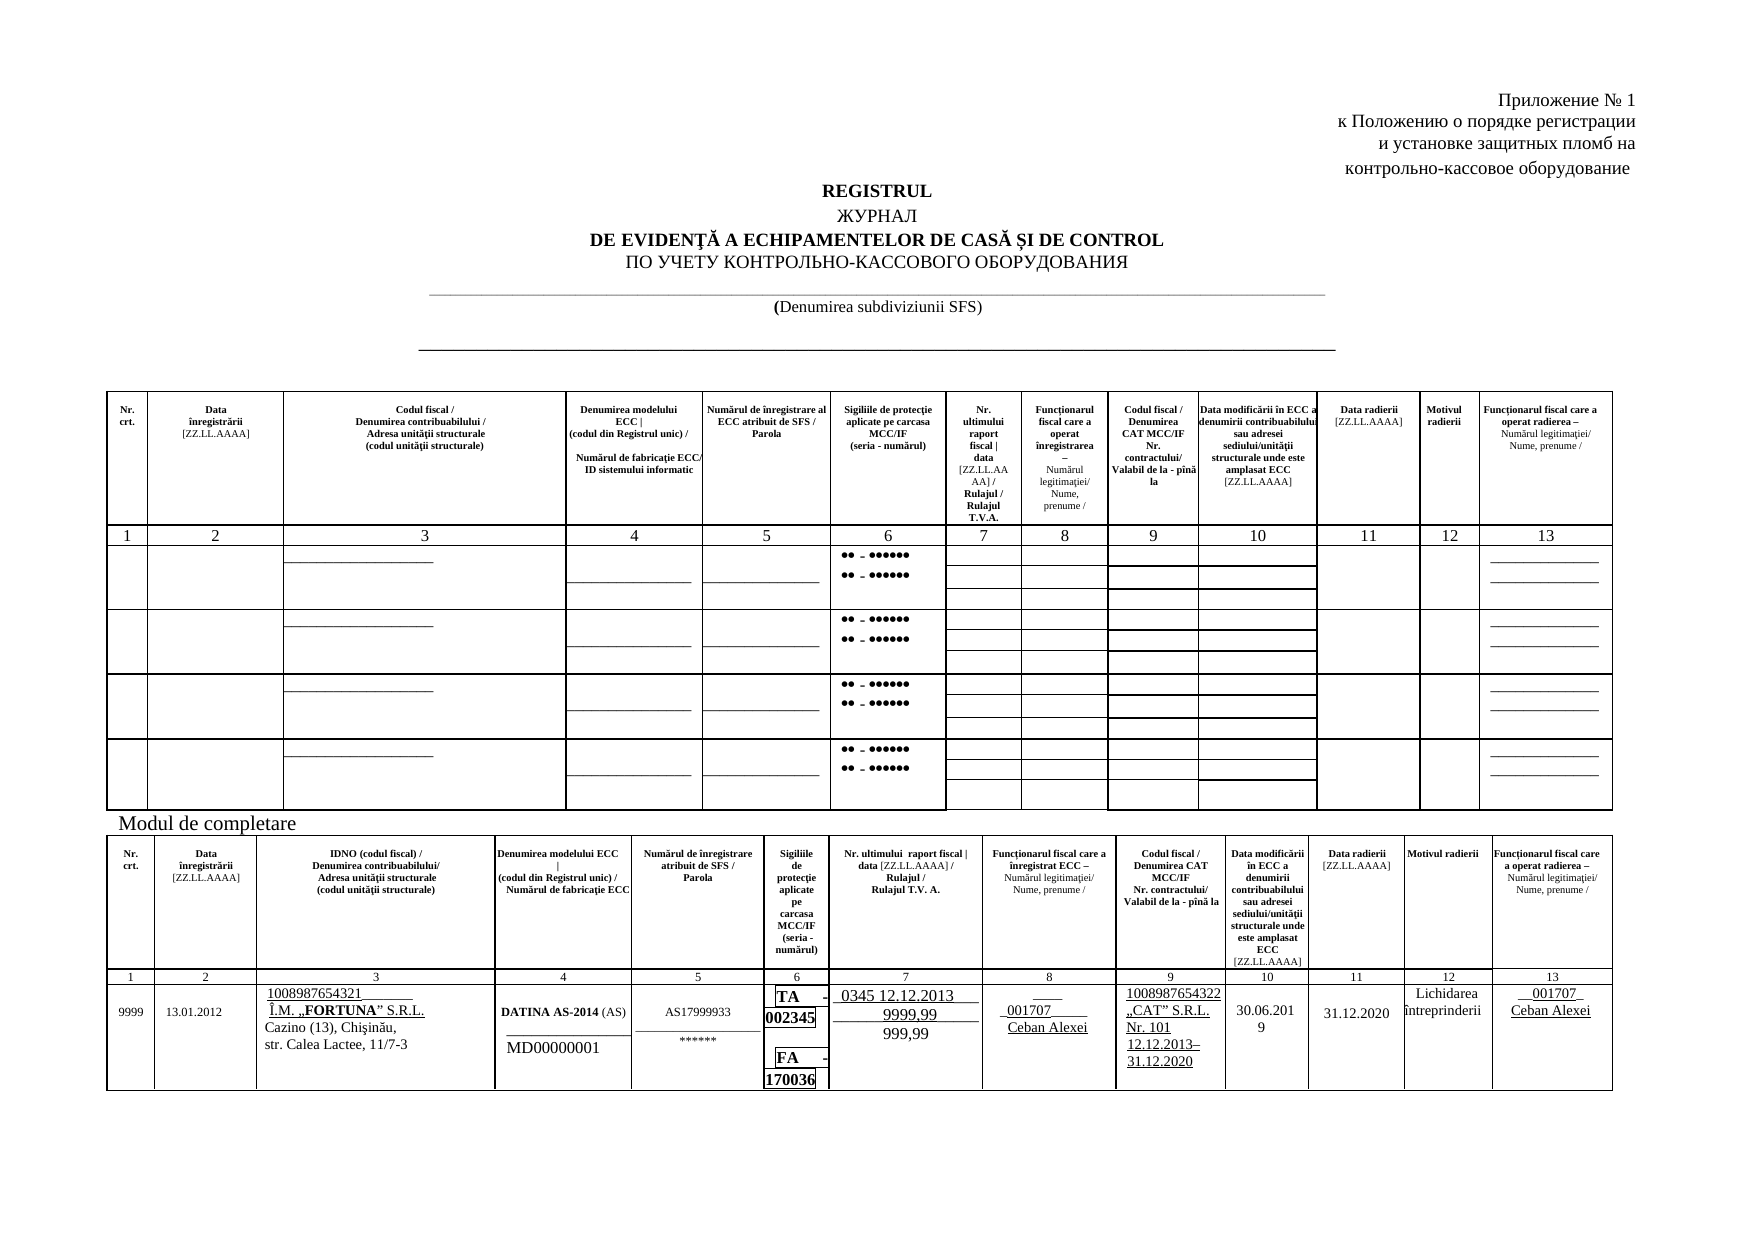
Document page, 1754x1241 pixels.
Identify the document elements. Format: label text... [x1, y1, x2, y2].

table_cell [947, 651, 1021, 673]
table_cell 7 [830, 970, 982, 984]
table_cell [1421, 546, 1479, 608]
table_cell 9 [1109, 526, 1198, 545]
table_cell __________________________ [1480, 675, 1612, 738]
table_cell [1022, 566, 1107, 588]
table_cell 13 [1493, 969, 1612, 984]
table_cell [1199, 760, 1316, 779]
table_cell 13.01.2012 [155, 985, 256, 1089]
table_cell 5 [703, 526, 830, 545]
table_cell 1008987654321_______ Î.M. „FORTUNA” S.R.L. Cazino (13), Chişinău, str. Calea Lactee, 11/7-3 [257, 985, 494, 1089]
table_header Numărul de înregistrare al ECC atribuit de SFS / Parola [703, 392, 830, 524]
table_cell ______________ [703, 546, 830, 608]
table_cell [1318, 546, 1419, 608]
table_cell [1199, 719, 1316, 738]
table_cell [108, 610, 147, 673]
text Приложение № 1 [118, 89, 1636, 110]
table_cell [1199, 590, 1316, 608]
table_cell [947, 780, 1021, 809]
table_cell ______________ [703, 675, 830, 738]
table_cell [1199, 781, 1316, 809]
table_cell [1109, 760, 1198, 779]
table_cell [1109, 740, 1198, 759]
table_header Denumirea modelului ECC | (codul din Registrul unic) / Numărul de fabricaţie ECC/ ID sistemului informatic [567, 392, 702, 524]
table_cell [148, 610, 283, 673]
table_cell [1199, 610, 1316, 629]
table_header Sigiliile de protecţie aplicate pe carcasa MCC/IF (seria - numărul) [765, 836, 828, 968]
table_cell [148, 675, 283, 738]
table_cell [947, 566, 1021, 588]
table_cell 1 [108, 526, 147, 545]
table_cell 2 [155, 970, 256, 984]
table_cell 6 [831, 526, 945, 545]
table_cell [947, 589, 1021, 608]
table_cell [1109, 546, 1198, 565]
text ________________________________________________________________________________ [118, 327, 1636, 354]
table_cell [1022, 589, 1107, 608]
table_cell [1022, 675, 1107, 694]
table_cell 2 [148, 526, 283, 545]
table_cell 10 [1199, 526, 1316, 545]
table_cell 4 [567, 526, 702, 545]
table_cell - - [831, 740, 945, 809]
table_cell [1109, 567, 1198, 588]
table_cell [1022, 546, 1107, 565]
table_cell [1318, 740, 1419, 809]
table_cell 5 [632, 970, 763, 984]
table_cell [947, 718, 1021, 738]
table_cell __________________________ [1480, 740, 1612, 809]
table_cell [1109, 610, 1198, 629]
table_header Funcționarul fiscal care a operat radierea – Numărul legitimaţiei/ Nume, prenume / [1493, 836, 1612, 968]
table_cell 31.12.2020 [1309, 985, 1404, 1089]
table_header Denumirea modelului ECC | (codul din Registrul unic) / Numărul de fabricaţie ECC [496, 836, 631, 968]
table_header Funcționarul fiscal care a operat radierea – Numărul legitimaţiei/ Nume, prenume / [1480, 392, 1612, 524]
table_header Funcționarul fiscal care a înregistrat ECC – Numărul legitimaţiei/ Nume, prenume / [983, 836, 1115, 968]
table_cell DATINA AS-2014 (AS) _______________ MD00000001 [496, 985, 631, 1089]
table_cell _0345 12.12.2013___ ______9999,99_____ 999,99 [830, 985, 982, 1089]
table_cell [1199, 675, 1316, 694]
table_cell _____001707_____ Ceban Alexei [983, 985, 1115, 1089]
table_cell _______________ [567, 610, 702, 673]
table_cell [1109, 696, 1198, 717]
table_cell [1421, 675, 1479, 738]
table_cell TA - 002345 FA - 170036 [765, 1007, 828, 1068]
table_cell [947, 740, 1021, 759]
table_header Data radierii [ZZ.LL.AAAA] [1318, 392, 1419, 524]
table_cell [1022, 651, 1107, 673]
table_cell __001707_ Ceban Alexei [1493, 985, 1612, 1089]
table_cell [1109, 719, 1198, 738]
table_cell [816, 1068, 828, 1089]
table_cell 1 [108, 970, 154, 984]
table_header Data modificării în ECC a denumirii contribuabilului sau adresei sediului/unităţii structurale unde este amplasat ECC [ZZ.LL.AAAA] [1226, 836, 1308, 968]
table_cell AS17999933 ____________________ ****** [632, 985, 763, 1089]
table_cell [1022, 780, 1107, 809]
table_cell [947, 760, 1021, 779]
table_cell [1318, 610, 1419, 673]
table_header Data înregistrării [ZZ.LL.AAAA] [148, 392, 283, 524]
table_header Sigiliile de protecţie aplicate pe carcasa MCC/IF (seria - numărul) [831, 392, 945, 524]
table_cell __________________ [284, 546, 565, 608]
table_cell [947, 610, 1021, 629]
table_cell [108, 546, 147, 608]
table_cell - - [831, 546, 945, 608]
table_header Nr. crt. [108, 392, 147, 524]
table_cell [1109, 780, 1198, 809]
text (Denumirea subdiviziunii SFS) [0, 296, 1636, 316]
table_cell [148, 740, 283, 809]
text REGISTRUL [118, 180, 1636, 201]
table_cell [1109, 631, 1198, 650]
text Modul de completare [118, 810, 1636, 834]
table_cell [1109, 652, 1198, 673]
table_cell [108, 675, 147, 738]
table_header Motivul radierii [1421, 392, 1479, 524]
table_cell 4 [496, 970, 631, 984]
table_cell __________________ [284, 740, 565, 809]
table_cell 3 [284, 526, 565, 545]
table_header Motivul radierii [1405, 836, 1492, 968]
table_cell [1199, 696, 1316, 717]
table_cell [1199, 567, 1316, 588]
table_cell _______________ [567, 546, 702, 608]
table_cell [1022, 718, 1107, 738]
table_cell 12 [1421, 526, 1479, 545]
text контрольно-кассовое оборудование [118, 153, 1636, 180]
table_header Data radierii [ZZ.LL.AAAA] [1309, 836, 1404, 968]
text ЖУРНАЛ [118, 204, 1636, 226]
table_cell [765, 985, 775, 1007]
table_cell 12 [1405, 970, 1492, 984]
table_cell 1008987654322 „CAT” S.R.L. Nr. 101 12.12.2013– 31.12.2020 [1117, 985, 1225, 1089]
table_cell 3 [257, 970, 494, 984]
table_header IDNO (codul fiscal) / Denumirea contribuabilului/ Adresa unităţii structurale (codul unităţii structurale) [257, 836, 494, 968]
table_cell _______________ [567, 675, 702, 738]
table_cell [947, 695, 1021, 717]
text DE EVIDENŢĂ A ECHIPAMENTELOR DE CASĂ ȘI DE CONTROL [118, 229, 1636, 251]
table_header Codul fiscal / Denumirea contribuabilului / Adresa unităţii structurale (codul unităţii structurale) [284, 392, 565, 524]
table_cell ______________ [703, 740, 830, 809]
table_cell Lichidarea întreprinderii [1405, 985, 1492, 1089]
table_cell __________________________ [1480, 546, 1612, 608]
table_cell [1109, 675, 1198, 694]
table_header Nr. ultimului raport fiscal | data [ZZ.LL.AAAA] / Rulajul / Rulajul T.V.A. [947, 392, 1021, 524]
table_cell ______________ [703, 610, 830, 673]
table_cell [1199, 740, 1316, 759]
table_cell [1199, 631, 1316, 650]
text к Положению о порядке регистрации [118, 110, 1636, 132]
table_cell 11 [1309, 970, 1404, 984]
table_cell [1022, 630, 1107, 650]
table_header Nr. crt. [108, 836, 154, 968]
table_cell __________________________ [1480, 610, 1612, 673]
table_cell [1022, 740, 1107, 759]
table_cell 9999 [108, 985, 154, 1089]
table_header Data modificării în ECC a denumirii contribuabilului sau adresei sediului/unităţii structurale unde este amplasat ECC [ZZ.LL.AAAA] [1199, 392, 1316, 524]
text и установке защитных пломб на [118, 132, 1636, 153]
table_cell __________________ [284, 675, 565, 738]
table_cell [1421, 610, 1479, 673]
text ПО УЧЕТУ КОНТРОЛЬНО-КАССОВОГО ОБОРУДОВАНИЯ [118, 251, 1636, 272]
table_cell __________________ [284, 610, 565, 673]
table_cell 8 [1022, 526, 1107, 545]
table_header Numărul de înregistrare atribuit de SFS / Parola [632, 836, 763, 968]
table_header Codul fiscal / Denumirea CAT MCC/IF Nr. contractului/ Valabil de la - pînă la [1117, 836, 1225, 968]
table_cell 9 [1117, 970, 1225, 984]
table_cell [947, 630, 1021, 650]
table_cell [1022, 610, 1107, 629]
table_cell [1318, 675, 1419, 738]
table_cell [947, 675, 1021, 694]
table_cell 6 [765, 970, 828, 984]
table_cell [1199, 652, 1316, 673]
table_cell [1199, 546, 1316, 565]
table_cell [1109, 590, 1198, 608]
table_header Data înregistrării [ZZ.LL.AAAA] [155, 836, 256, 968]
table_cell [1022, 760, 1107, 779]
table_cell - - [831, 675, 945, 738]
table_cell [148, 546, 283, 608]
table_cell 7 [947, 526, 1021, 545]
table_header Codul fiscal / Denumirea CAT MCC/IF Nr. contractului/ Valabil de la - pînă la [1109, 392, 1198, 524]
table_cell 10 [1226, 970, 1308, 984]
table_cell [1421, 740, 1479, 809]
table_header Funcționarul fiscal care a operat înregistrarea – Numărul legitimaţiei/ Nume, prenume / [1022, 392, 1107, 524]
table_cell 30.06.2019 [1226, 985, 1308, 1089]
table_cell - - [831, 610, 945, 673]
table_header Nr. ultimului raport fiscal | data [ZZ.LL.AAAA] / Rulajul / Rulajul T.V. A. [830, 836, 982, 968]
table_cell [947, 546, 1021, 565]
table_cell 11 [1318, 526, 1419, 545]
table_cell [1022, 695, 1107, 717]
table_cell [108, 740, 147, 809]
table_cell 13 [1480, 526, 1612, 545]
table_cell _______________ [567, 740, 702, 809]
table_cell 8 [983, 970, 1115, 984]
